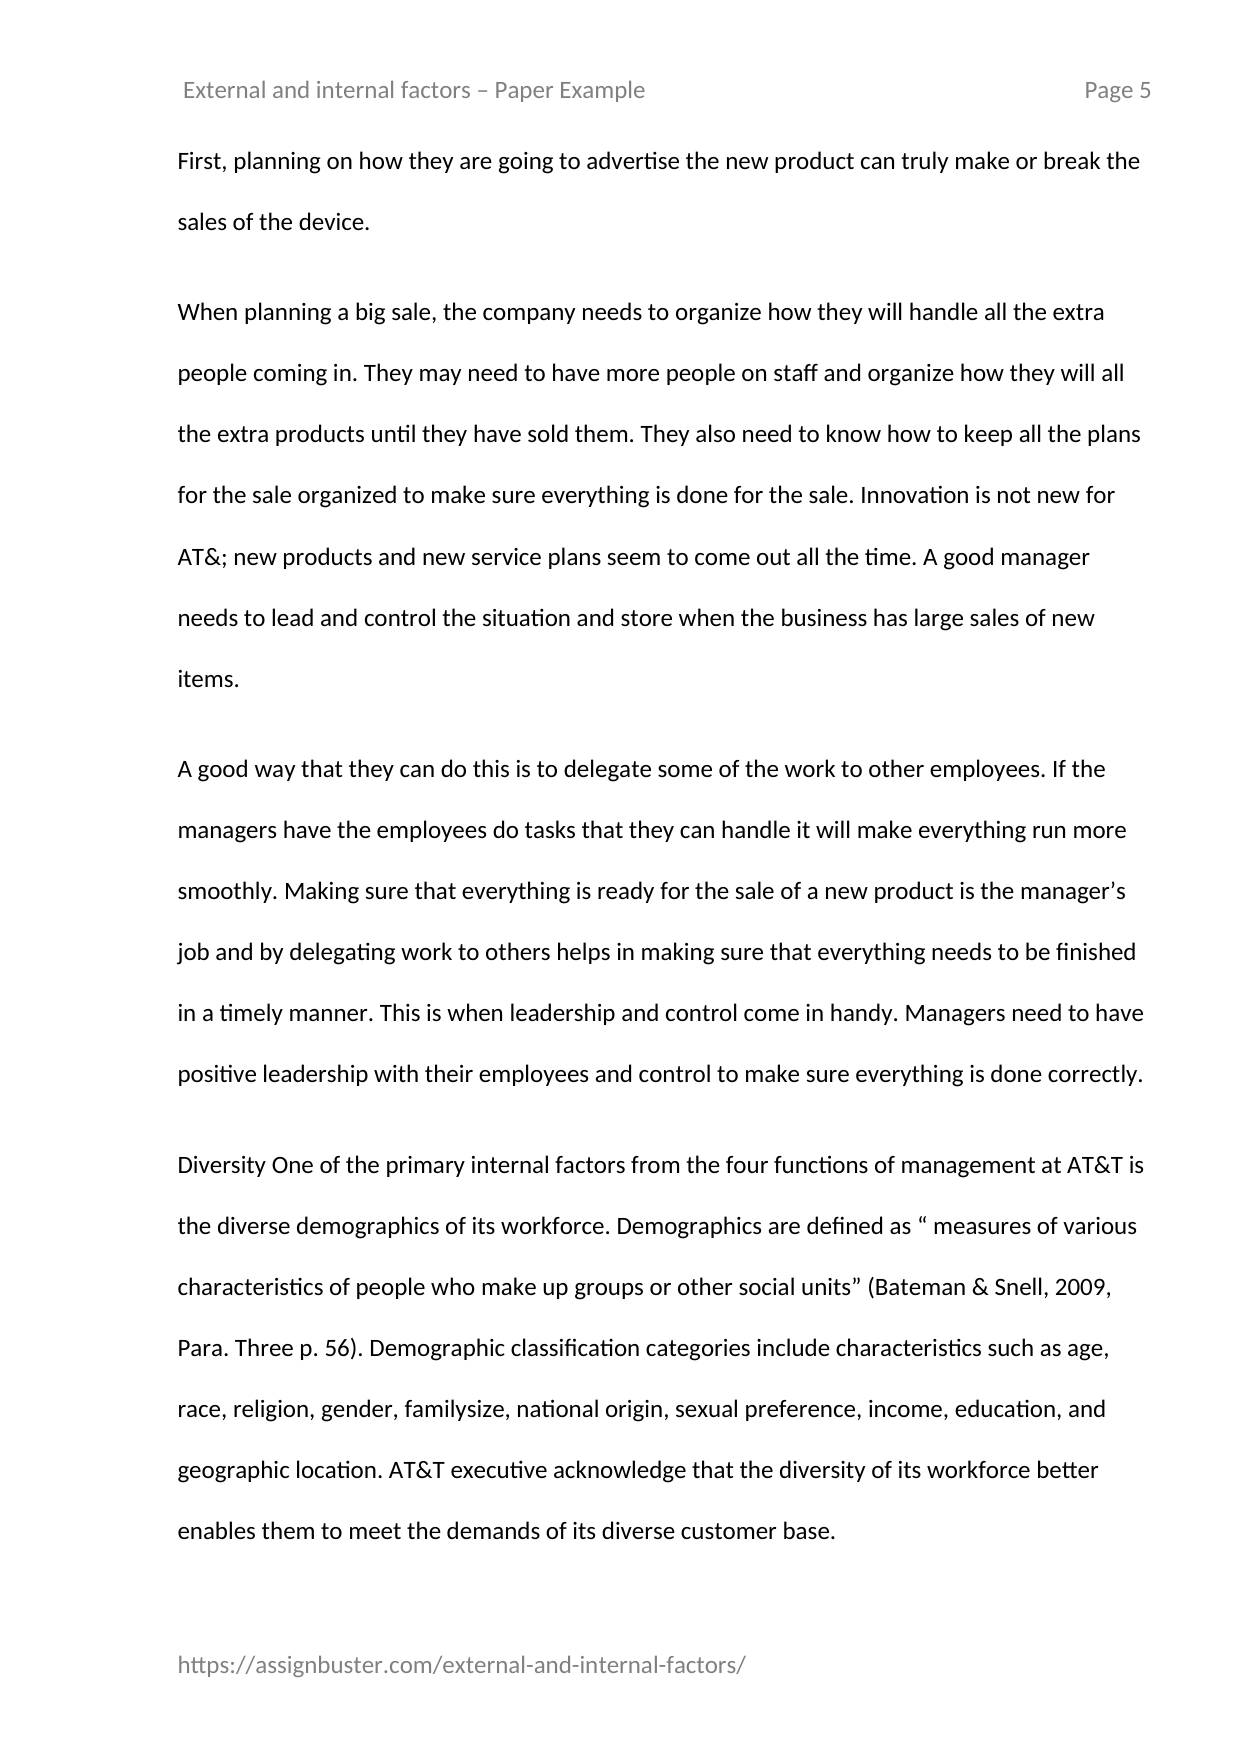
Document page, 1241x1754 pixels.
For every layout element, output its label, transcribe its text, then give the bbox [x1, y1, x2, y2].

text When planning a big sale, the company needs to organize how they will handle all the extra people coming in. They may need to have more people on staff and organize how they will all the extra products until they have sold them. They also need to know how to keep all the plans for the sale organized to make sure everything is done for the sale. Innovation is not new for AT&; new products and new service plans seem to come out all the time. A good manager needs to lead and control the situation and store when the business has large sales of new items. [177, 297, 1152, 693]
text Diversity One of the primary internal factors from the four functions of management at AT&T is the diverse demographics of its workforce. Demographics are defined as “ measures of various characteristics of people who make up groups or other social units” (Bateman & Snell, 2009, Para. Three p. 56). Demographic classification categories include characteristics such as age, race, religion, gender, familysize, national origin, sexual preference, income, education, and geographic location. AT&T executive acknowledge that the diversity of its workforce better enables them to meet the demands of its diverse customer base. [177, 1149, 1152, 1546]
text A good way that they can do this is to delegate some of the work to other employees. If the managers have the employees do tasks that they can handle it will make everything run more smoothly. Making sure that everything is ready for the sale of a new product is the manager’s job and by delegating work to others helps in making sure that everything needs to be finished in a timely manner. This is when leadership and control come in handy. Managers need to have positive leadership with their employees and control to make sure everything is done correctly. [177, 753, 1152, 1089]
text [177, 145, 1152, 237]
